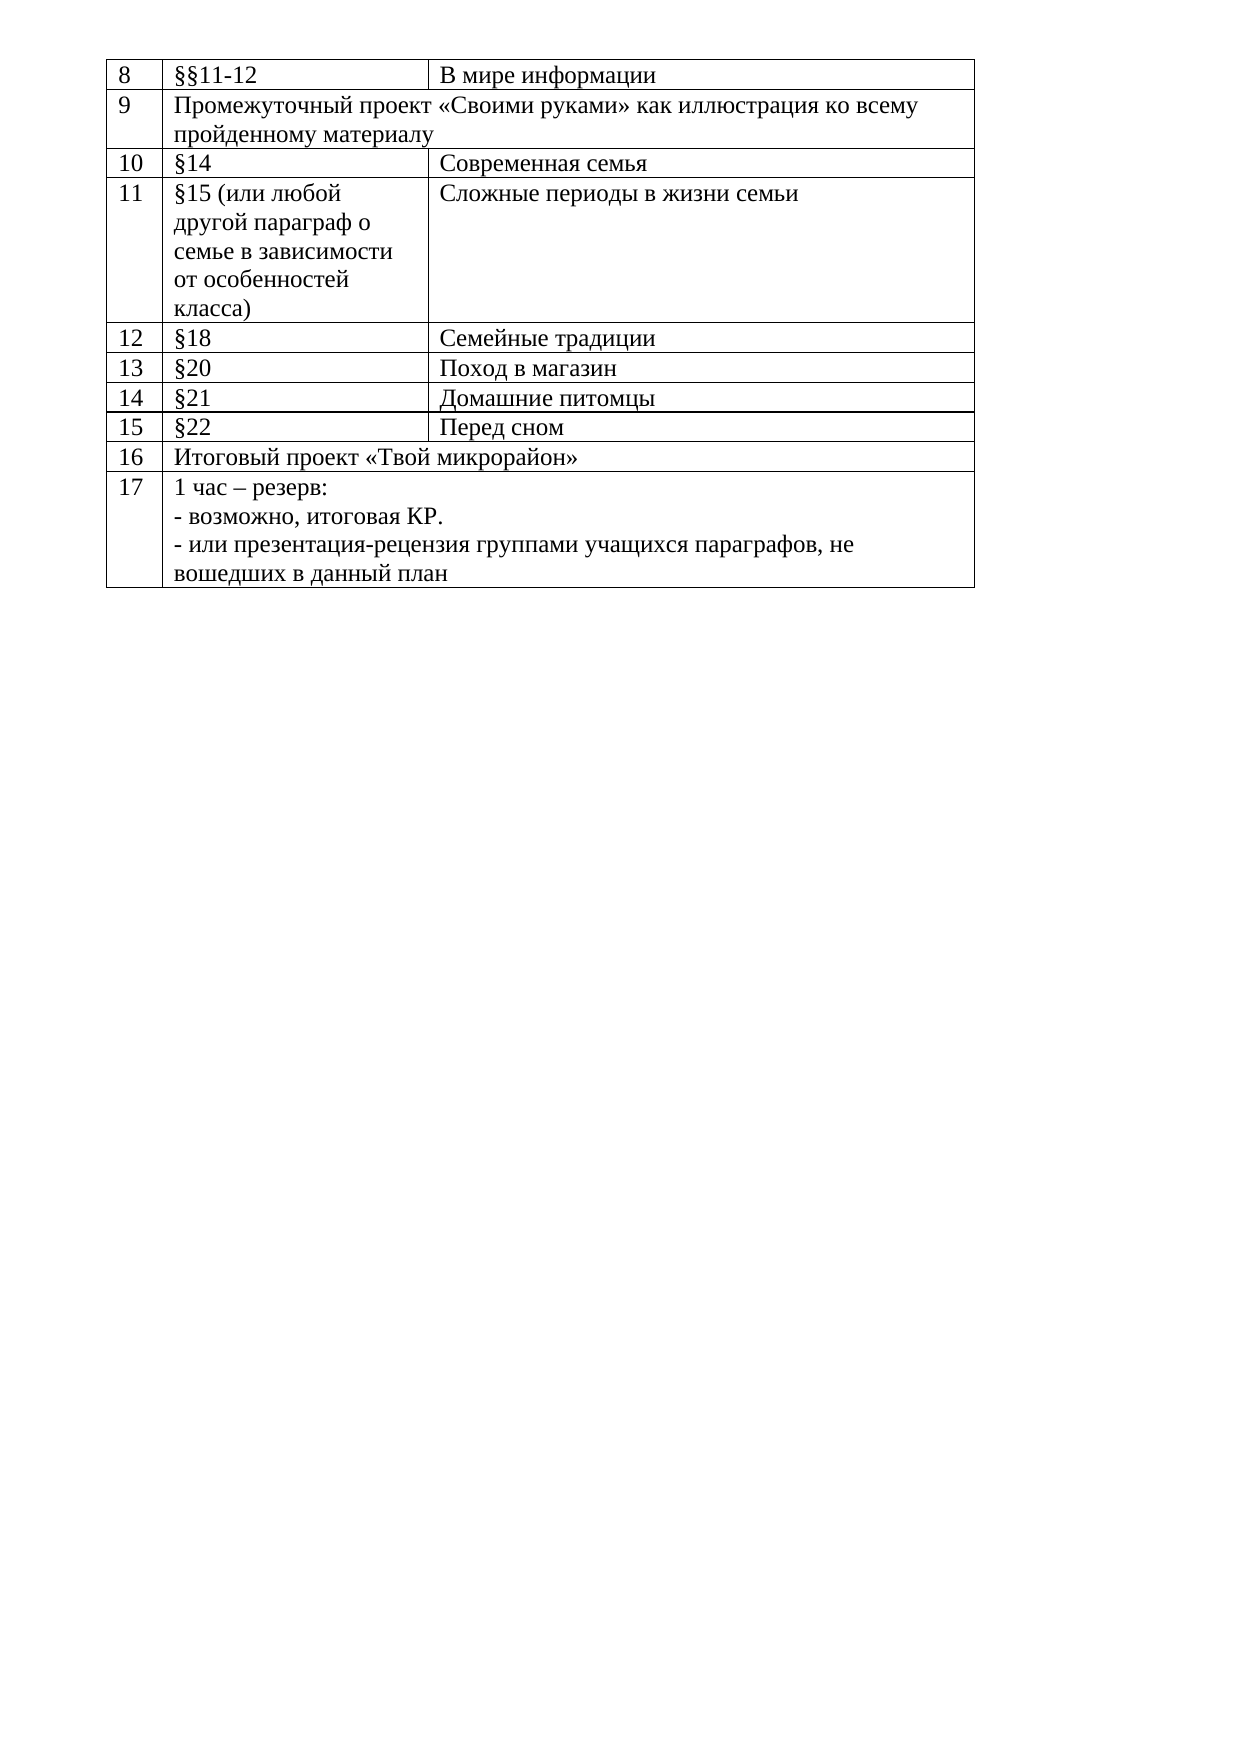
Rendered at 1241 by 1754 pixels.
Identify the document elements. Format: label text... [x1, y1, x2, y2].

table_cell Семейные традиции [429, 323, 974, 352]
table_cell §§11-12 [163, 60, 428, 89]
table_cell В мире информации [429, 60, 974, 89]
table_cell Современная семья [429, 149, 974, 177]
table_cell §20 [163, 353, 428, 382]
table_cell 16 [107, 442, 162, 471]
table_cell §22 [163, 413, 428, 441]
table_cell Промежуточный проект «Своими руками» как иллюстрация ко всему пройденному материалу [163, 90, 974, 147]
table_cell §21 [163, 383, 428, 411]
table_cell §14 [163, 149, 428, 177]
table_cell Итоговый проект «Твой микрорайон» [163, 442, 974, 471]
table_cell 14 [107, 383, 162, 411]
table_cell 8 [107, 60, 162, 89]
table_cell 9 [107, 90, 162, 147]
table_cell 1 час – резерв: - возможно, итоговая КР. - или презентация-рецензия группами учащихся параграфов, не вошедших в данный план [163, 472, 974, 587]
table_cell 17 [107, 472, 162, 587]
table_cell 11 [107, 178, 162, 322]
table_cell §15 (или любой другой параграф о семье в зависимости от особенностей класса) [163, 178, 428, 322]
table_cell Сложные периоды в жизни семьи [429, 178, 974, 322]
table_cell Домашние питомцы [429, 383, 974, 411]
table_cell Перед сном [429, 413, 974, 441]
table_cell 13 [107, 353, 162, 382]
table_cell 10 [107, 149, 162, 177]
table_cell §18 [163, 323, 428, 352]
table_cell 12 [107, 323, 162, 352]
table_cell Поход в магазин [429, 353, 974, 382]
table_cell 15 [107, 413, 162, 441]
